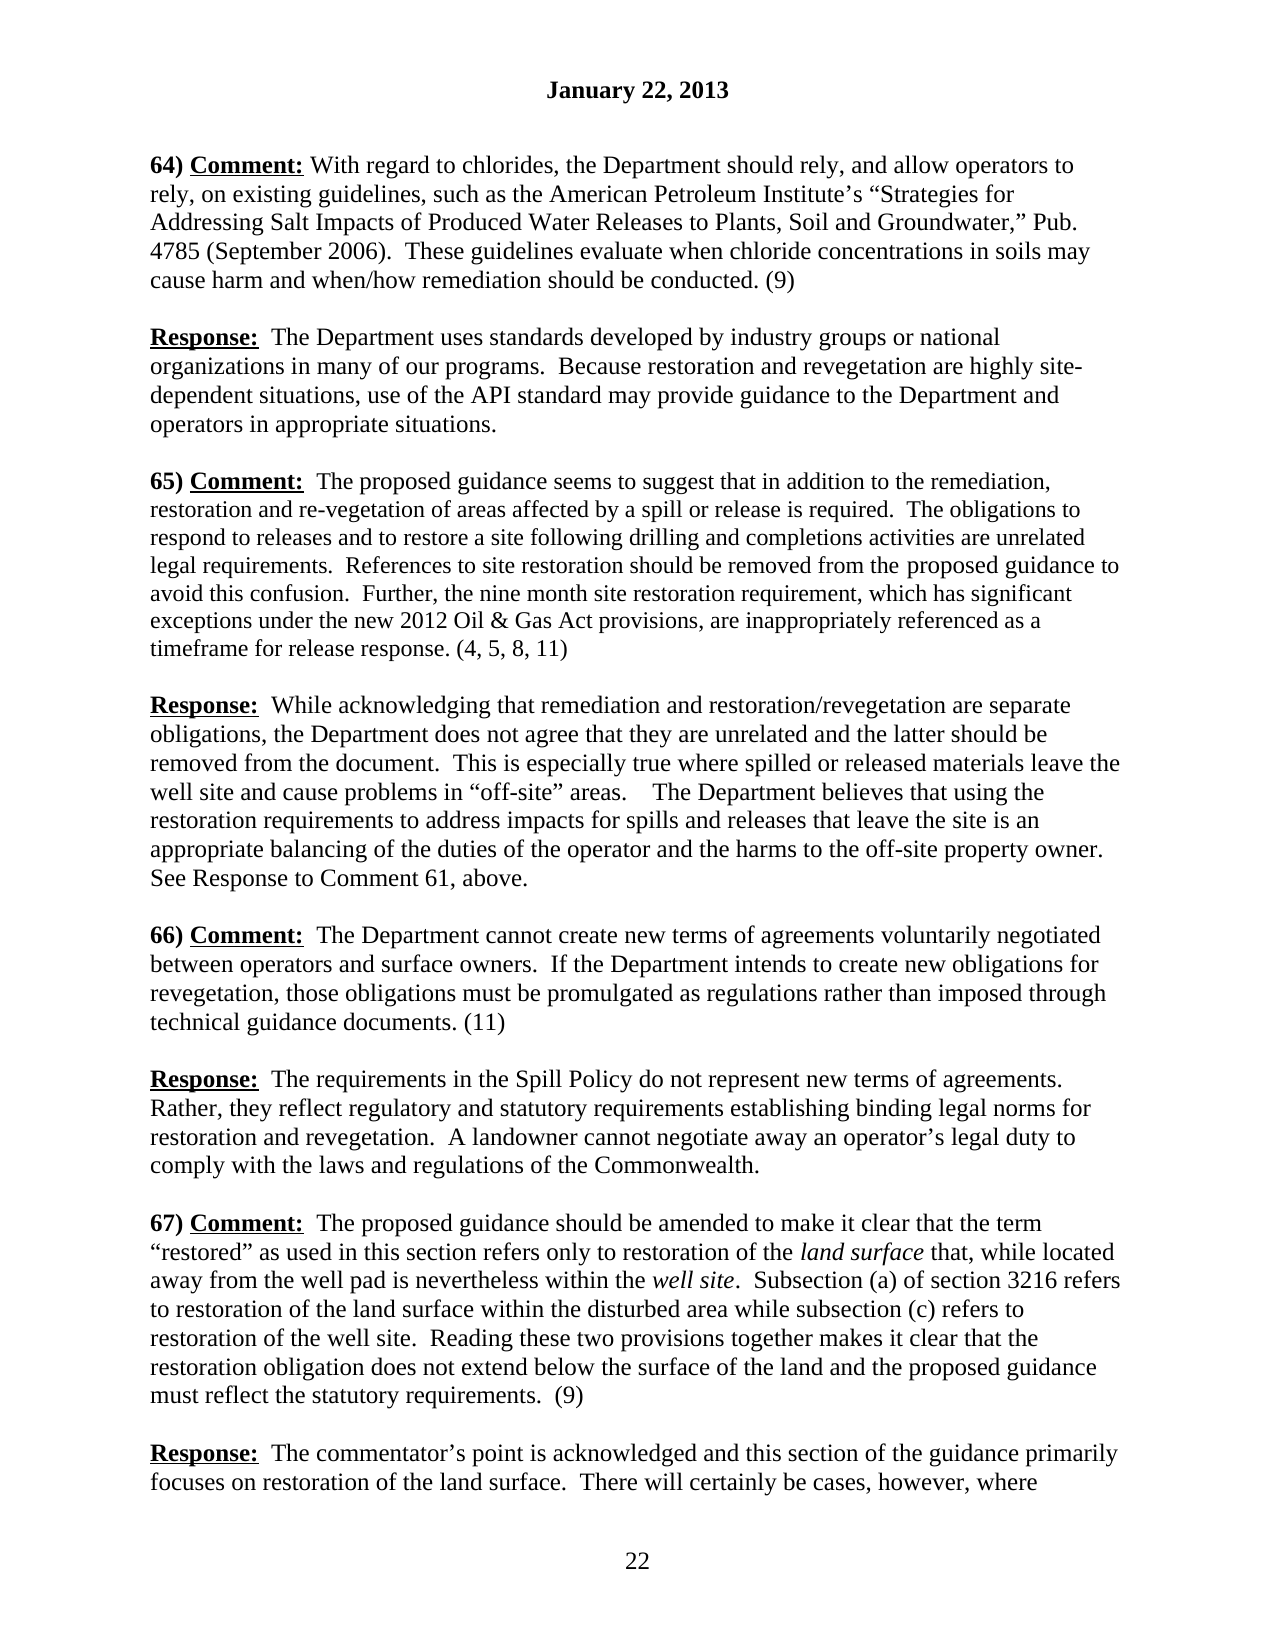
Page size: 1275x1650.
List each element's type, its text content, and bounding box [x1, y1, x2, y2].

text 67) Comment: The proposed guidance should be amended to make it clear that the term “restored” as used in this section refers only to restoration of the land surface that, while located away from the well pad is nevertheless within the well site. Subsection (a) of section 3216 refers to restoration of the land surface within the disturbed area while subsection (c) refers to restoration of the well site. Reading these two provisions together makes it clear that the restoration obligation does not extend below the surface of the land and the proposed guidance must reflect the statutory requirements. (9) [150, 1208, 1125, 1409]
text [150, 1438, 1125, 1496]
text Response: The Department uses standards developed by industry groups or national organizations in many of our programs. Because restoration and revegetation are highly site-dependent situations, use of the API standard may provide guidance to the Department and operators in appropriate situations. [150, 322, 1125, 437]
text 66) Comment: The Department cannot create new terms of agreements voluntarily negotiated between operators and surface owners. If the Department intends to create new obligations for revegetation, those obligations must be promulgated as regulations rather than imposed through technical guidance documents. (11) [150, 921, 1125, 1036]
text Response: While acknowledging that remediation and restoration/revegetation are separate obligations, the Department does not agree that they are unrelated and the latter should be removed from the document. This is especially true where spilled or released materials leave the well site and cause problems in “off-site” areas. The Department believes that using the restoration requirements to address impacts for spills and releases that leave the site is an appropriate balancing of the duties of the operator and the harms to the off-site property owner. See Response to Comment 61, above. [150, 691, 1125, 892]
text Response: The requirements in the Spill Policy do not represent new terms of agreements. Rather, they reflect regulatory and statutory requirements establishing binding legal norms for restoration and revegetation. A landowner cannot negotiate away an operator’s legal duty to comply with the laws and regulations of the Commonwealth. [150, 1064, 1125, 1179]
text 65) Comment: The proposed guidance seems to suggest that in addition to the remediation, restoration and re-vegetation of areas affected by a spill or release is required. The obligations to respond to releases and to restore a site following drilling and completions activities are unrelated legal requirements. References to site restoration should be removed from the proposed guidance to avoid this confusion. Further, the nine month site restoration requirement, which has significant exceptions under the new 2012 Oil & Gas Act provisions, are inappropriately referenced as a timeframe for release response. (4, 5, 8, 11) [150, 466, 1125, 662]
text 64) Comment: With regard to chlorides, the Department should rely, and allow operators to rely, on existing guidelines, such as the American Petroleum Institute’s “Strategies for Addressing Salt Impacts of Produced Water Releases to Plants, Soil and Groundwater,” Pub. 4785 (September 2006). These guidelines evaluate when chloride concentrations in soils may cause harm and when/how remediation should be conducted. (9) [150, 150, 1125, 294]
